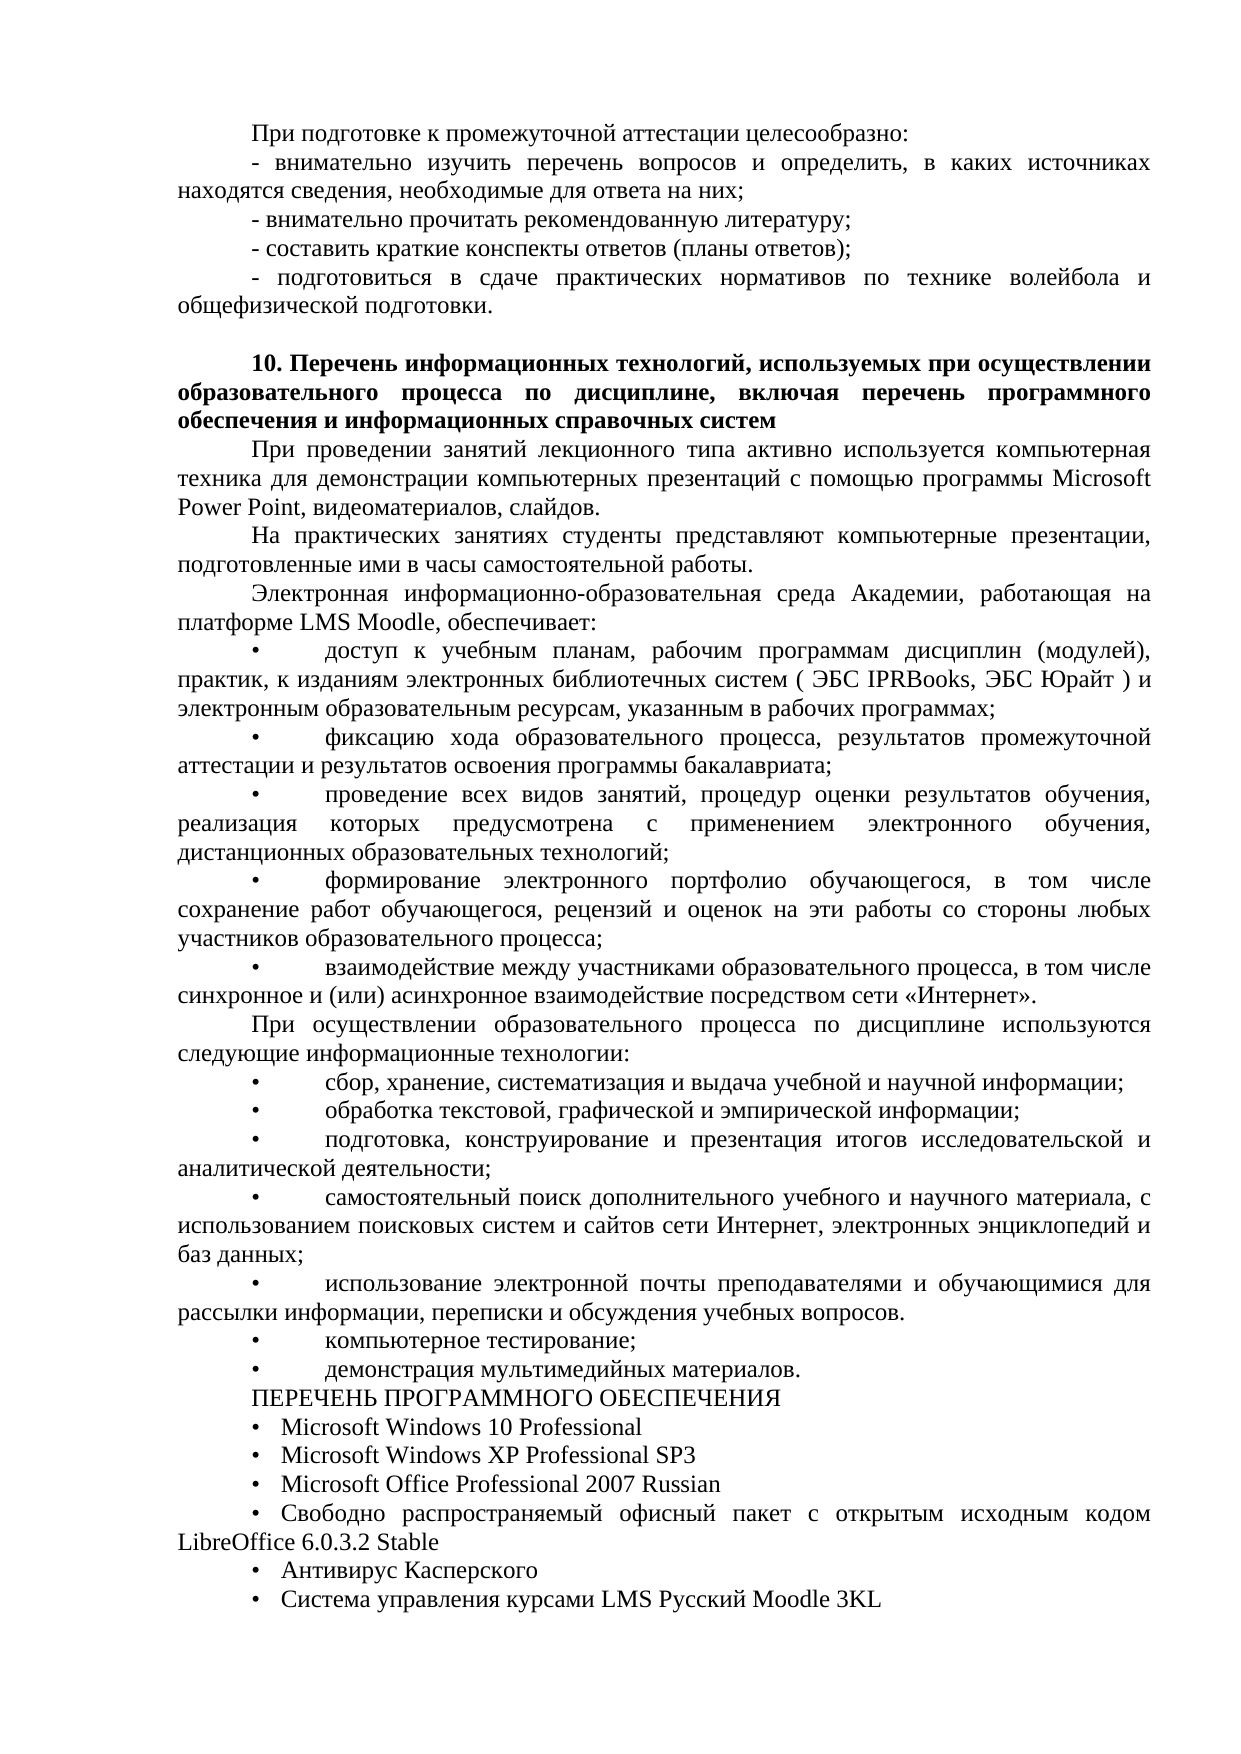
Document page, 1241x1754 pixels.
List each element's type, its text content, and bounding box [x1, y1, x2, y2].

text • Microsoft Office Professional 2007 Russian [177, 1469, 1152, 1498]
text • демонстрация мультимедийных материалов. [177, 1354, 1152, 1383]
text При проведении занятий лекционного типа активно используется компьютерная техника для демонстрации компьютерных презентаций с помощью программы Microsoft Power Point, видеоматериалов, слайдов. [177, 434, 1152, 521]
text • формирование электронного портфолио обучающегося, в том числе сохранение работ обучающегося, рецензий и оценок на эти работы со стороны любых участников образовательного процесса; [177, 866, 1152, 952]
text - внимательно прочитать рекомендованную литературу; [177, 204, 1152, 233]
text • доступ к учебным планам, рабочим программам дисциплин (модулей), практик, к изданиям электронных библиотечных систем ( ЭБС IPRBooks, ЭБС Юрайт ) и электронным образовательным ресурсам, указанным в рабочих программах; [177, 636, 1152, 722]
text • фиксацию хода образовательного процесса, результатов промежуточной аттестации и результатов освоения программы бакалавриата; [177, 722, 1152, 779]
text • обработка текстовой, графической и эмпирической информации; [177, 1096, 1152, 1124]
text • взаимодействие между участниками образовательного процесса, в том числе синхронное и (или) асинхронное взаимодействие посредством сети «Интернет». [177, 952, 1152, 1009]
text • сбор, хранение, систематизация и выдача учебной и научной информации; [177, 1067, 1152, 1096]
text • проведение всех видов занятий, процедур оценки результатов обучения, реализация которых предусмотрена с применением электронного обучения, дистанционных образовательных технологий; [177, 779, 1152, 866]
text - внимательно изучить перечень вопросов и определить, в каких источниках находятся сведения, необходимые для ответа на них; [177, 147, 1152, 204]
text • компьютерное тестирование; [177, 1326, 1152, 1354]
text • самостоятельный поиск дополнительного учебного и научного материала, с использованием поисковых систем и сайтов сети Интернет, электронных энциклопедий и баз данных; [177, 1182, 1152, 1268]
text - составить краткие конспекты ответов (планы ответов); [177, 233, 1152, 262]
text Электронная информационно-образовательная среда Академии, работающая на платформе LMS Moodle, обеспечивает: [177, 578, 1152, 636]
text При осуществлении образовательного процесса по дисциплине используются следующие информационные технологии: [177, 1009, 1152, 1067]
text - подготовиться в сдаче практических нормативов по технике волейбола и общефизической подготовки. [177, 262, 1152, 319]
text • Microsoft Windows XP Professional SP3 [177, 1441, 1152, 1469]
text • подготовка, конструирование и презентация итогов исследовательской и аналитической деятельности; [177, 1124, 1152, 1182]
text ПЕРЕЧЕНЬ ПРОГРАММНОГО ОБЕСПЕЧЕНИЯ [177, 1383, 1152, 1412]
text На практических занятиях студенты представляют компьютерные презентации, подготовленные ими в часы самостоятельной работы. [177, 521, 1152, 578]
text • Microsoft Windows 10 Professional [177, 1412, 1152, 1441]
text 10. Перечень информационных технологий, используемых при осуществлении образовательного процесса по дисциплине, включая перечень программного обеспечения и информационных справочных систем [177, 348, 1152, 434]
text При подготовке к промежуточной аттестации целесообразно: [177, 118, 1152, 147]
text • использование электронной почты преподавателями и обучающимися для рассылки информации, переписки и обсуждения учебных вопросов. [177, 1268, 1152, 1326]
text • Свободно распространяемый офисный пакет с открытым исходным кодом LibreOffice 6.0.3.2 Stable [177, 1498, 1152, 1556]
text • Cистема управления курсами LMS Русский Moodle 3KL [177, 1584, 1152, 1613]
text • Антивирус Касперского [177, 1556, 1152, 1584]
